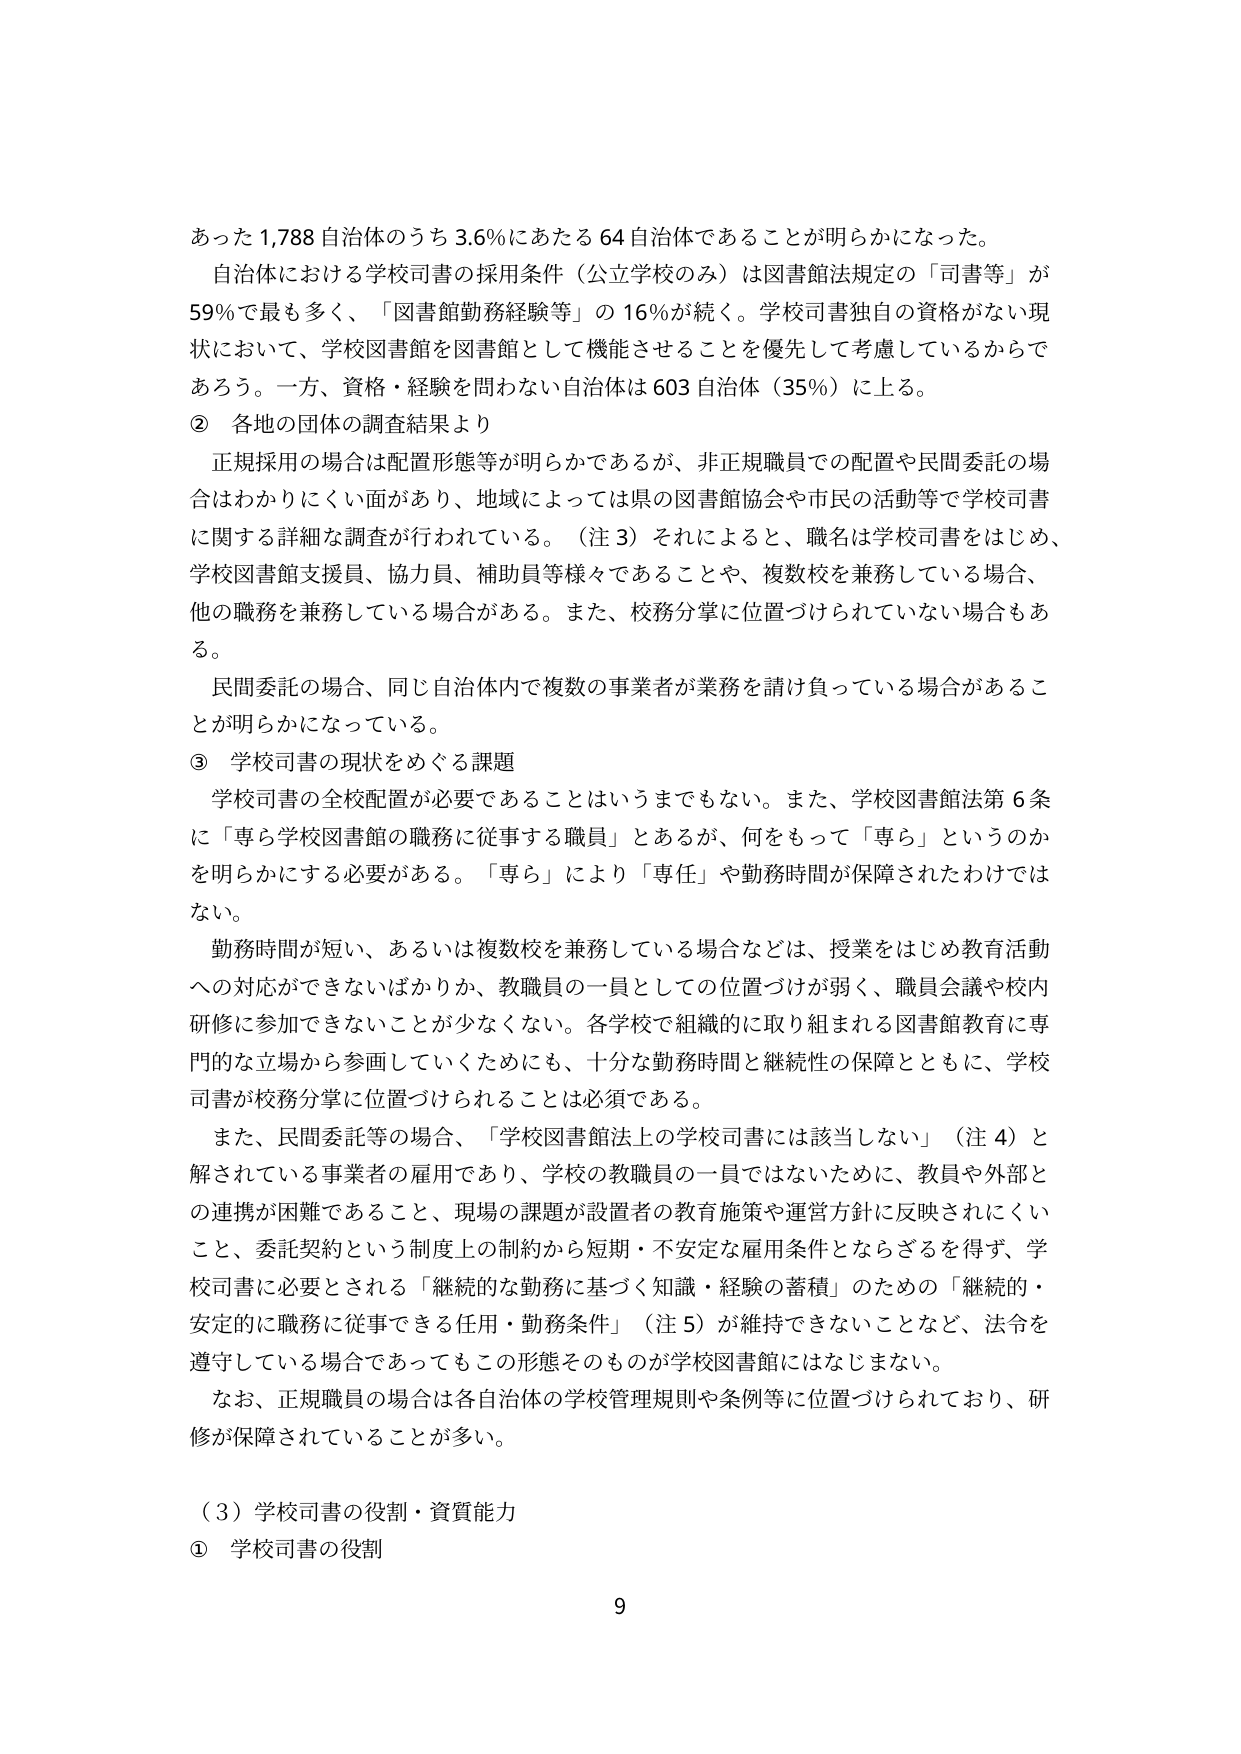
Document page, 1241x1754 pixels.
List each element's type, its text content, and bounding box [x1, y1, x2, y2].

text ② 各地の団体の調査結果より [189, 404, 1051, 442]
text 民間委託の場合、同じ自治体内で複数の事業者が業務を請け負っている場合があることが明らかになっている。 [189, 667, 1051, 742]
text （３）学校司書の役割・資質能力 [189, 1492, 1051, 1529]
text なお、正規職員の場合は各自治体の学校管理規則や条例等に位置づけられており、研修が保障されていることが多い。 [189, 1379, 1051, 1454]
text 正規採用の場合は配置形態等が明らかであるが、非正規職員での配置や民間委託の場合はわかりにくい面があり、地域によっては県の図書館協会や市民の活動等で学校司書に関する詳細な調査が行われている。（注3）それによると、職名は学校司書をはじめ、学校図書館支援員、協力員、補助員等様々であることや、複数校を兼務している場合、他の職務を兼務している場合がある。また、校務分掌に位置づけられていない場合もある。 [189, 442, 1051, 667]
text 勤務時間が短い、あるいは複数校を兼務している場合などは、授業をはじめ教育活動への対応ができないばかりか、教職員の一員としての位置づけが弱く、職員会議や校内研修に参加できないことが少なくない。各学校で組織的に取り組まれる図書館教育に専門的な立場から参画していくためにも、十分な勤務時間と継続性の保障とともに、学校司書が校務分掌に位置づけられることは必須である。 [189, 929, 1051, 1117]
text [189, 217, 1051, 254]
text ③ 学校司書の現状をめぐる課題 [189, 742, 1051, 779]
text ① 学校司書の役割 [189, 1529, 1051, 1567]
text また、民間委託等の場合、「学校図書館法上の学校司書には該当しない」（注4）と解されている事業者の雇用であり、学校の教職員の一員ではないために、教員や外部との連携が困難であること、現場の課題が設置者の教育施策や運営方針に反映されにくいこと、委託契約という制度上の制約から短期・不安定な雇用条件とならざるを得ず、学校司書に必要とされる「継続的な勤務に基づく知識・経験の蓄積」のための「継続的・安定的に職務に従事できる任用・勤務条件」（注5）が維持できないことなど、法令を遵守している場合であってもこの形態そのものが学校図書館にはなじまない。 [189, 1117, 1051, 1379]
text 自治体における学校司書の採用条件（公立学校のみ）は図書館法規定の「司書等」が59％で最も多く、「図書館勤務経験等」の16％が続く。学校司書独自の資格がない現状において、学校図書館を図書館として機能させることを優先して考慮しているからであろう。一方、資格・経験を問わない自治体は603自治体（35％）に上る。 [189, 254, 1051, 404]
text 学校司書の全校配置が必要であることはいうまでもない。また、学校図書館法第6条に「専ら学校図書館の職務に従事する職員」とあるが、何をもって「専ら」というのかを明らかにする必要がある。「専ら」により「専任」や勤務時間が保障されたわけではない。 [189, 779, 1051, 929]
